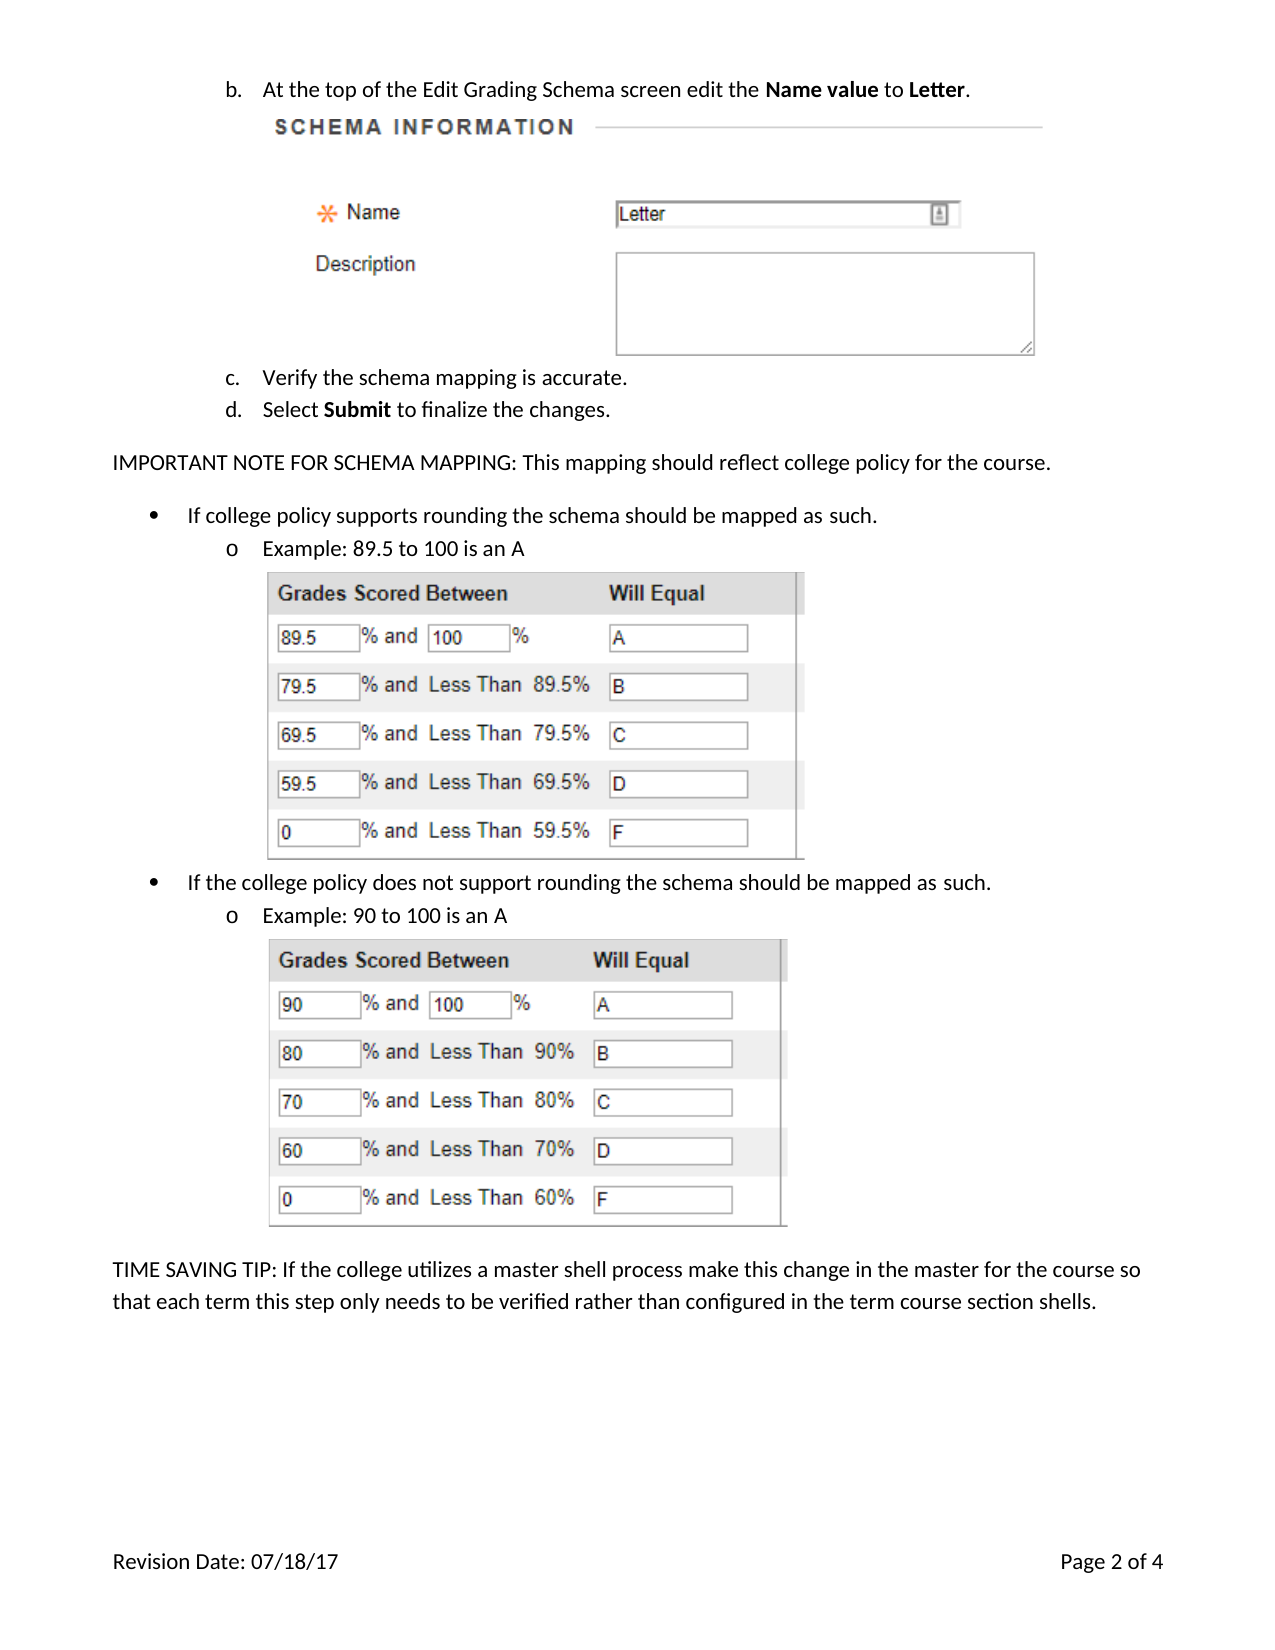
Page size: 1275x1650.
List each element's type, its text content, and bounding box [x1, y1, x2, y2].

picture [267, 572, 805, 860]
list Select Submit to finalize the changes. [225, 396, 1248, 424]
list Example: 90 to 100 is an A [225, 901, 1248, 930]
list If college policy supports rounding the schema should be mapped as such. [150, 501, 1248, 529]
text TIME SAVING TIP: If the college utilizes a master shell process make this change in the master for the course so that each term this step only needs to be verified rather than configured in the term course section shells. [112, 1255, 1151, 1316]
text IMPORTANT NOTE FOR SCHEMA MAPPING: This mapping should reflect college policy for the course. [112, 448, 1248, 476]
list At the top of the Edit Grading Schema screen edit the Name value to Letter. [225, 75, 1248, 103]
picture [275, 119, 1043, 356]
list Example: 89.5 to 100 is an A [225, 534, 1248, 563]
picture [268, 939, 788, 1227]
